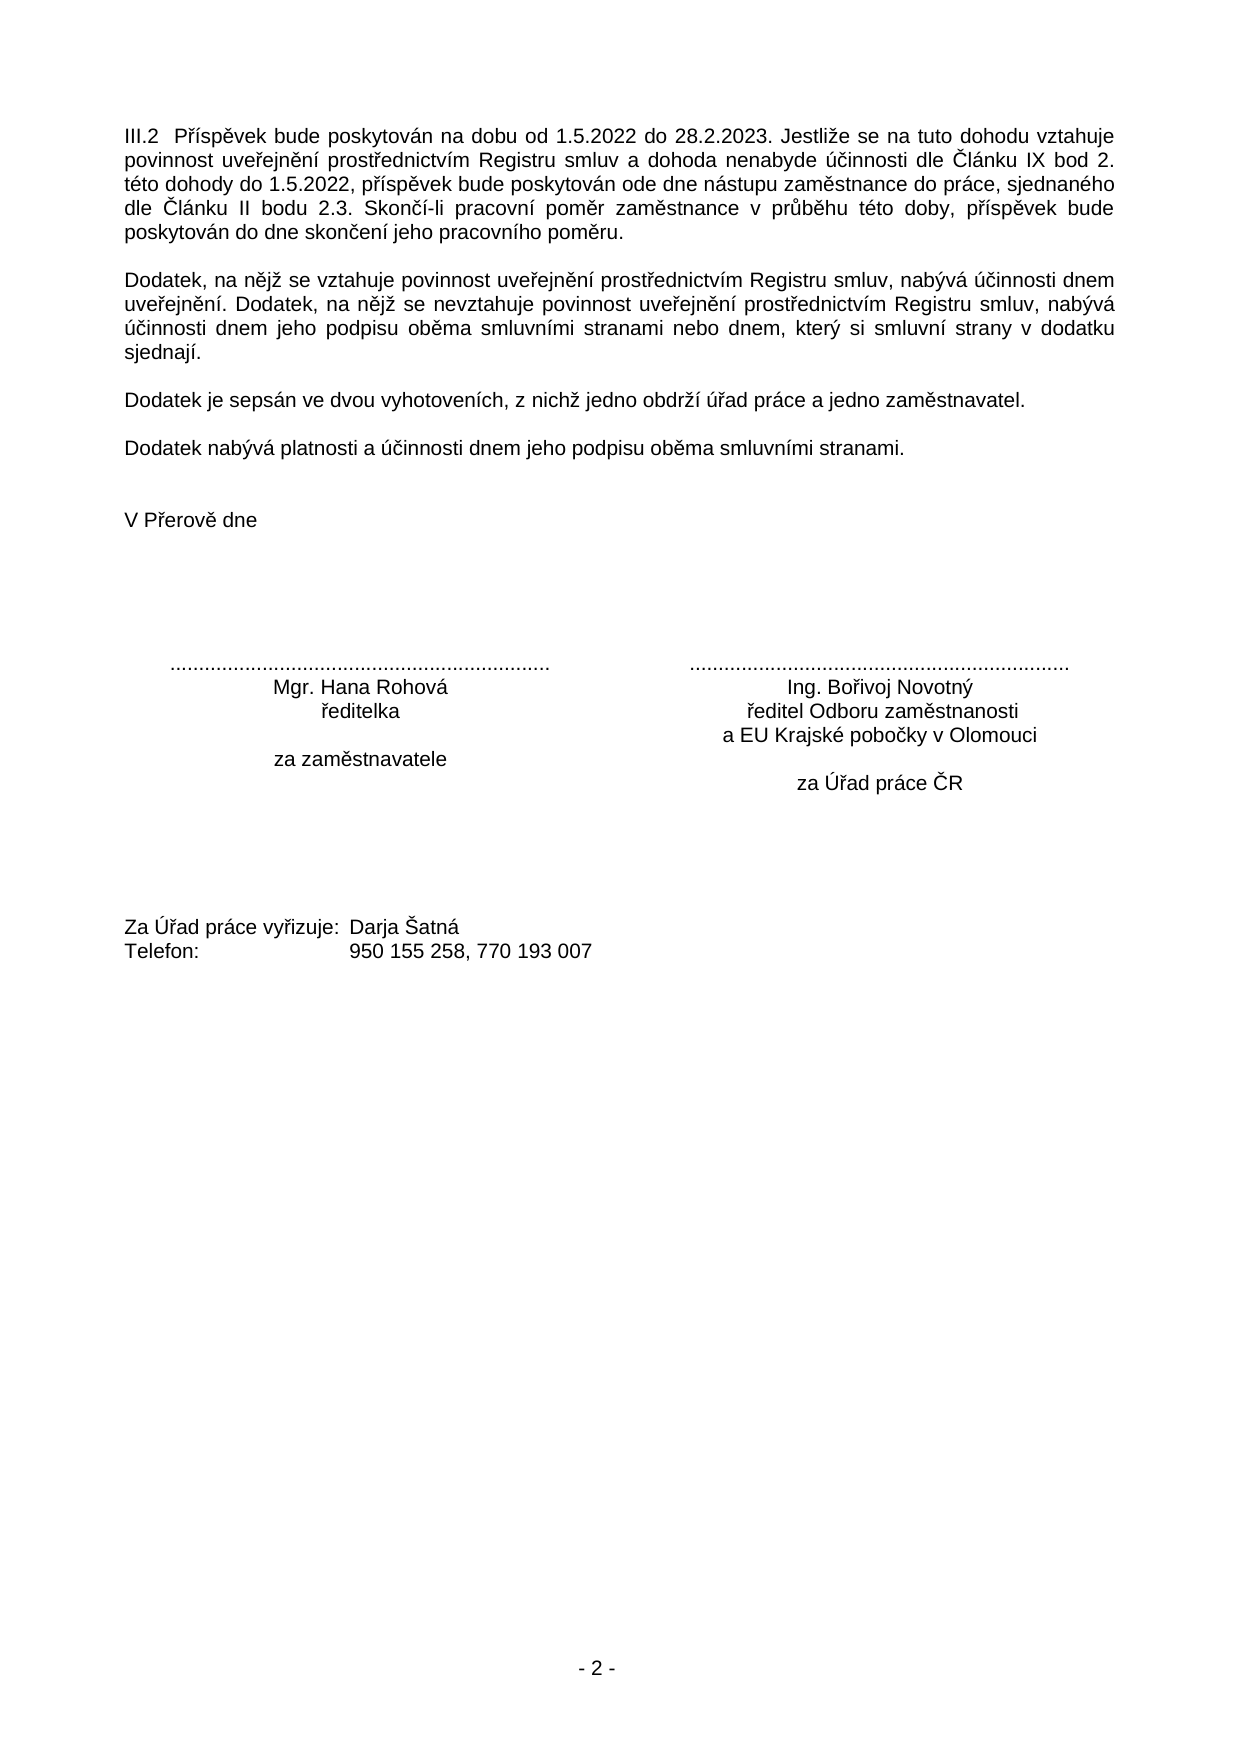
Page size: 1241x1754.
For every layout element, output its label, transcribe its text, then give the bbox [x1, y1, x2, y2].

text .................................................................. [644, 651, 1116, 675]
text Za Úřad práce vyřizuje: Darja Šatná [124, 915, 1116, 939]
text ředitelka [124, 699, 596, 723]
text za Úřad práce ČR [644, 771, 1116, 795]
text Ing. Bořivoj Novotný [644, 675, 1116, 699]
text III.2 Příspěvek bude poskytován na dobu od 1.5.2022 do 28.2.2023. Jestliže se na tuto dohodu vztahuje povinnost uveřejnění prostřednictvím Registru smluv a dohoda nenabyde účinnosti dle Článku IX bod 2. této dohody do 1.5.2022, příspěvek bude poskytován ode dne nástupu zaměstnance do práce, sjednaného dle Článku II bodu 2.3. Skončí-li pracovní poměr zaměstnance v průběhu této doby, příspěvek bude poskytován do dne skončení jeho pracovního poměru. [124, 124, 1116, 244]
text Dodatek, na nějž se vztahuje povinnost uveřejnění prostřednictvím Registru smluv, nabývá účinnosti dnem uveřejnění. Dodatek, na nějž se nevztahuje povinnost uveřejnění prostřednictvím Registru smluv, nabývá účinnosti dnem jeho podpisu oběma smluvními stranami nebo dnem, který si smluvní strany v dodatku sjednají. [124, 268, 1116, 364]
text V Přerově dne [124, 507, 1116, 531]
text ředitel Odboru zaměstnanosti a EU Krajské pobočky v Olomouci [644, 699, 1116, 747]
text Dodatek je sepsán ve dvou vyhotoveních, z nichž jedno obdrží úřad práce a jedno zaměstnavatel. [124, 388, 1116, 412]
text Telefon: 950 155 258, 770 193 007 [124, 939, 1116, 963]
text Dodatek nabývá platnosti a účinnosti dnem jeho podpisu oběma smluvními stranami. [124, 436, 1116, 459]
text Mgr. Hana Rohová [124, 675, 596, 699]
text .................................................................. [124, 651, 596, 675]
text za zaměstnavatele [124, 747, 596, 771]
